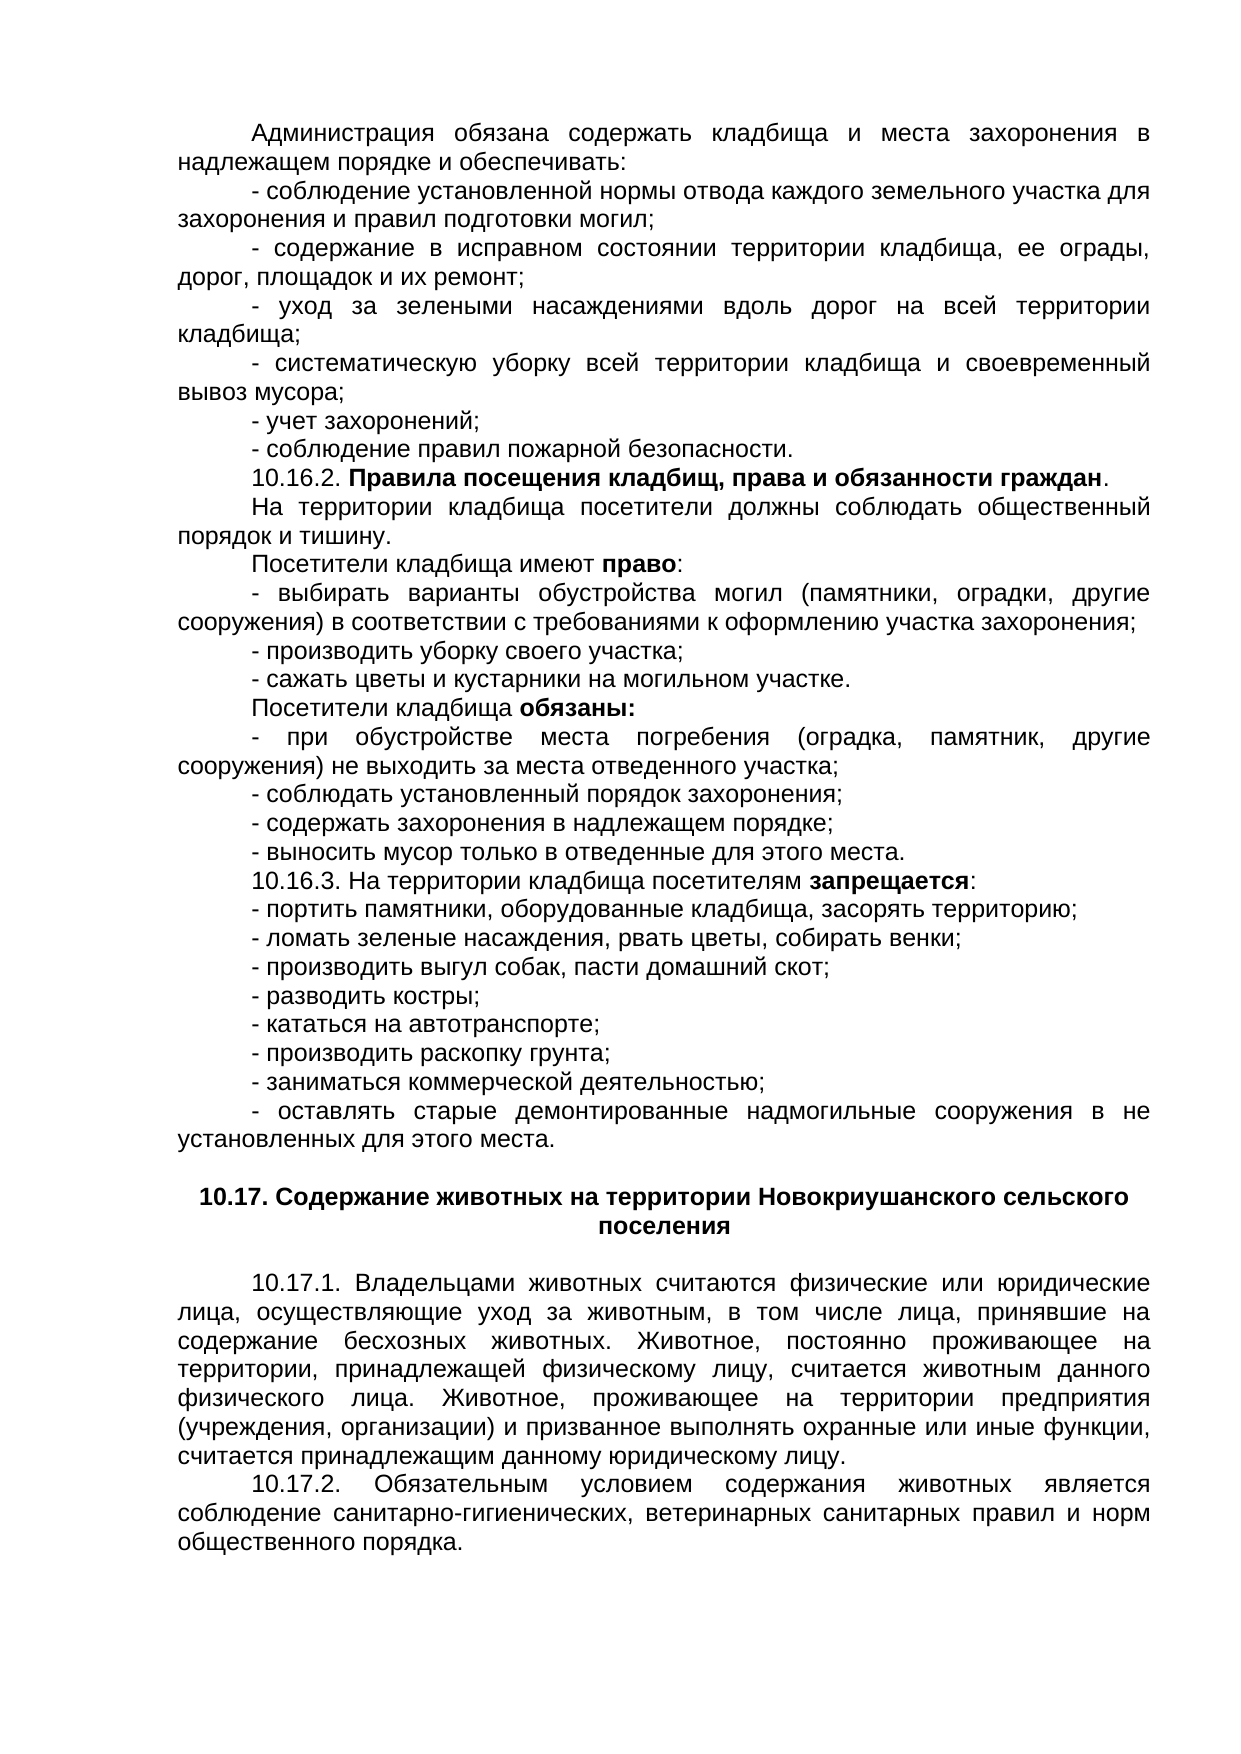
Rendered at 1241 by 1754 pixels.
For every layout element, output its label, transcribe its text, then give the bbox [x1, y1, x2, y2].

text На территории кладбища посетители должны соблюдать общественный порядок и тишину. [177, 492, 1152, 549]
text Администрация обязана содержать кладбища и места захоронения в надлежащем порядке и обеспечивать: [177, 118, 1152, 176]
text 10.17.2. Обязательным условием содержания животных является соблюдение санитарно-гигиенических, ветеринарных санитарных правил и норм общественного порядка. [177, 1469, 1152, 1556]
text - ломать зеленые насаждения, рвать цветы, собирать венки; [177, 923, 1152, 952]
text Посетители кладбища имеют право: [177, 549, 1152, 578]
text - производить выгул собак, пасти домашний скот; [177, 952, 1152, 981]
text - заниматься коммерческой деятельностью; [177, 1067, 1152, 1096]
text - разводить костры; [177, 981, 1152, 1009]
text - соблюдение установленной нормы отвода каждого земельного участка для захоронения и правил подготовки могил; [177, 176, 1152, 233]
text - оставлять старые демонтированные надмогильные сооружения в не установленных для этого места. [177, 1096, 1152, 1153]
text - содержать захоронения в надлежащем порядке; [177, 808, 1152, 837]
text - сажать цветы и кустарники на могильном участке. [177, 664, 1152, 693]
text - производить уборку своего участка; [177, 636, 1152, 664]
text - содержание в исправном состоянии территории кладбища, ее ограды, дорог, площадок и их ремонт; [177, 233, 1152, 291]
text Посетители кладбища обязаны: [177, 693, 1152, 722]
text 10.16.3. На территории кладбища посетителям запрещается: [177, 866, 1152, 894]
text - портить памятники, оборудованные кладбища, засорять территорию; [177, 894, 1152, 923]
text - выносить мусор только в отведенные для этого места. [177, 837, 1152, 866]
text - производить раскопку грунта; [177, 1038, 1152, 1067]
text - уход за зелеными насаждениями вдоль дорог на всей территории кладбища; [177, 291, 1152, 348]
text - учет захоронений; [177, 406, 1152, 434]
text - соблюдение правил пожарной безопасности. [177, 434, 1152, 463]
text 10.17.1. Владельцами животных считаются физические или юридические лица, осуществляющие уход за животным, в том числе лица, принявшие на содержание бесхозных животных. Животное, постоянно проживающее на территории, принадлежащей физическому лицу, считается животным данного физического лица. Животное, проживающее на территории предприятия (учреждения, организации) и призванное выполнять охранные или иные функции, считается принадлежащим данному юридическому лицу. [177, 1268, 1152, 1469]
text - кататься на автотранспорте; [177, 1009, 1152, 1038]
text 10.16.2. Правила посещения кладбищ, права и обязанности граждан. [177, 463, 1152, 492]
text 10.17. Содержание животных на территории Новокриушанского сельского поселения [177, 1182, 1152, 1239]
text - при обустройстве места погребения (оградка, памятник, другие сооружения) не выходить за места отведенного участка; [177, 722, 1152, 779]
text - выбирать варианты обустройства могил (памятники, оградки, другие сооружения) в соответствии с требованиями к оформлению участка захоронения; [177, 578, 1152, 636]
text - систематическую уборку всей территории кладбища и своевременный вывоз мусора; [177, 348, 1152, 406]
text - соблюдать установленный порядок захоронения; [177, 779, 1152, 808]
